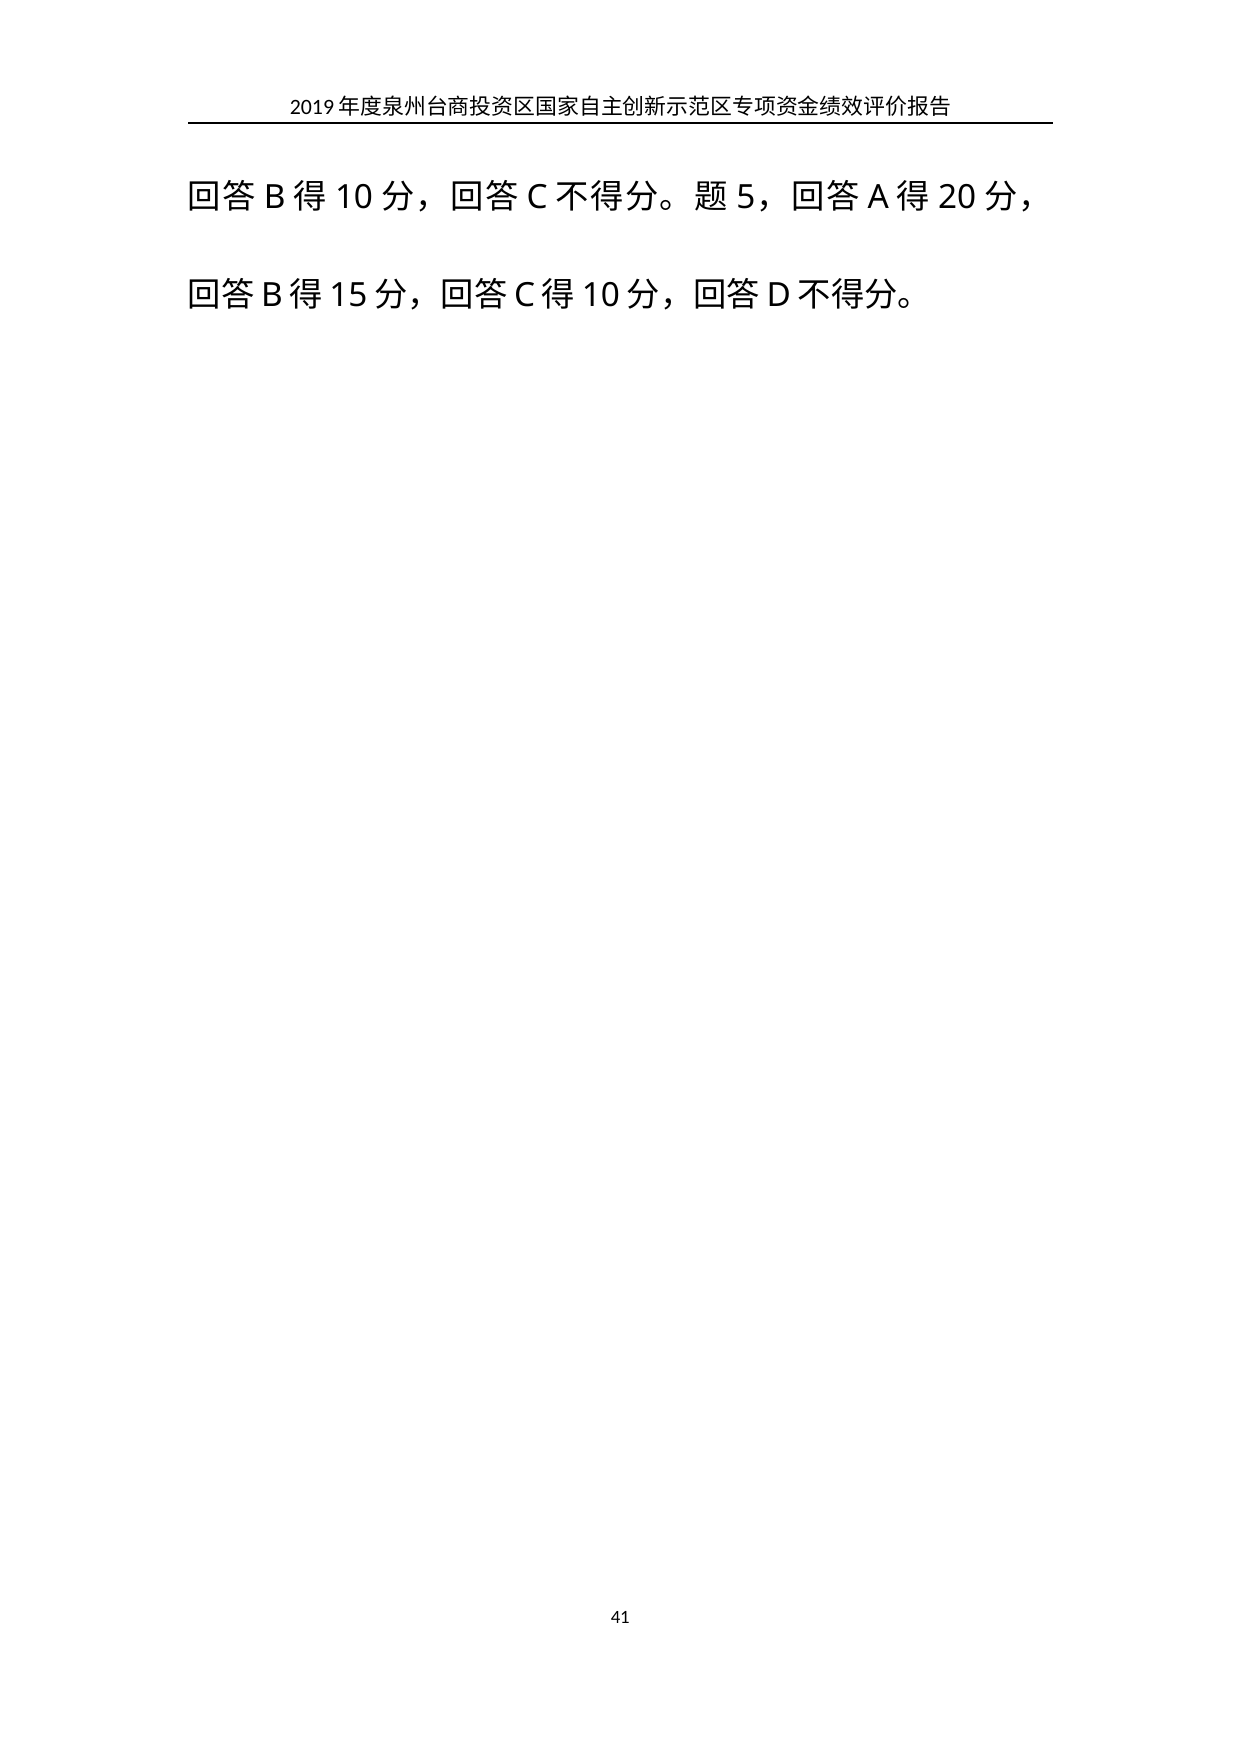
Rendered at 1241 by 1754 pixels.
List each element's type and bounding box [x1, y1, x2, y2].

text [187, 162, 1053, 324]
